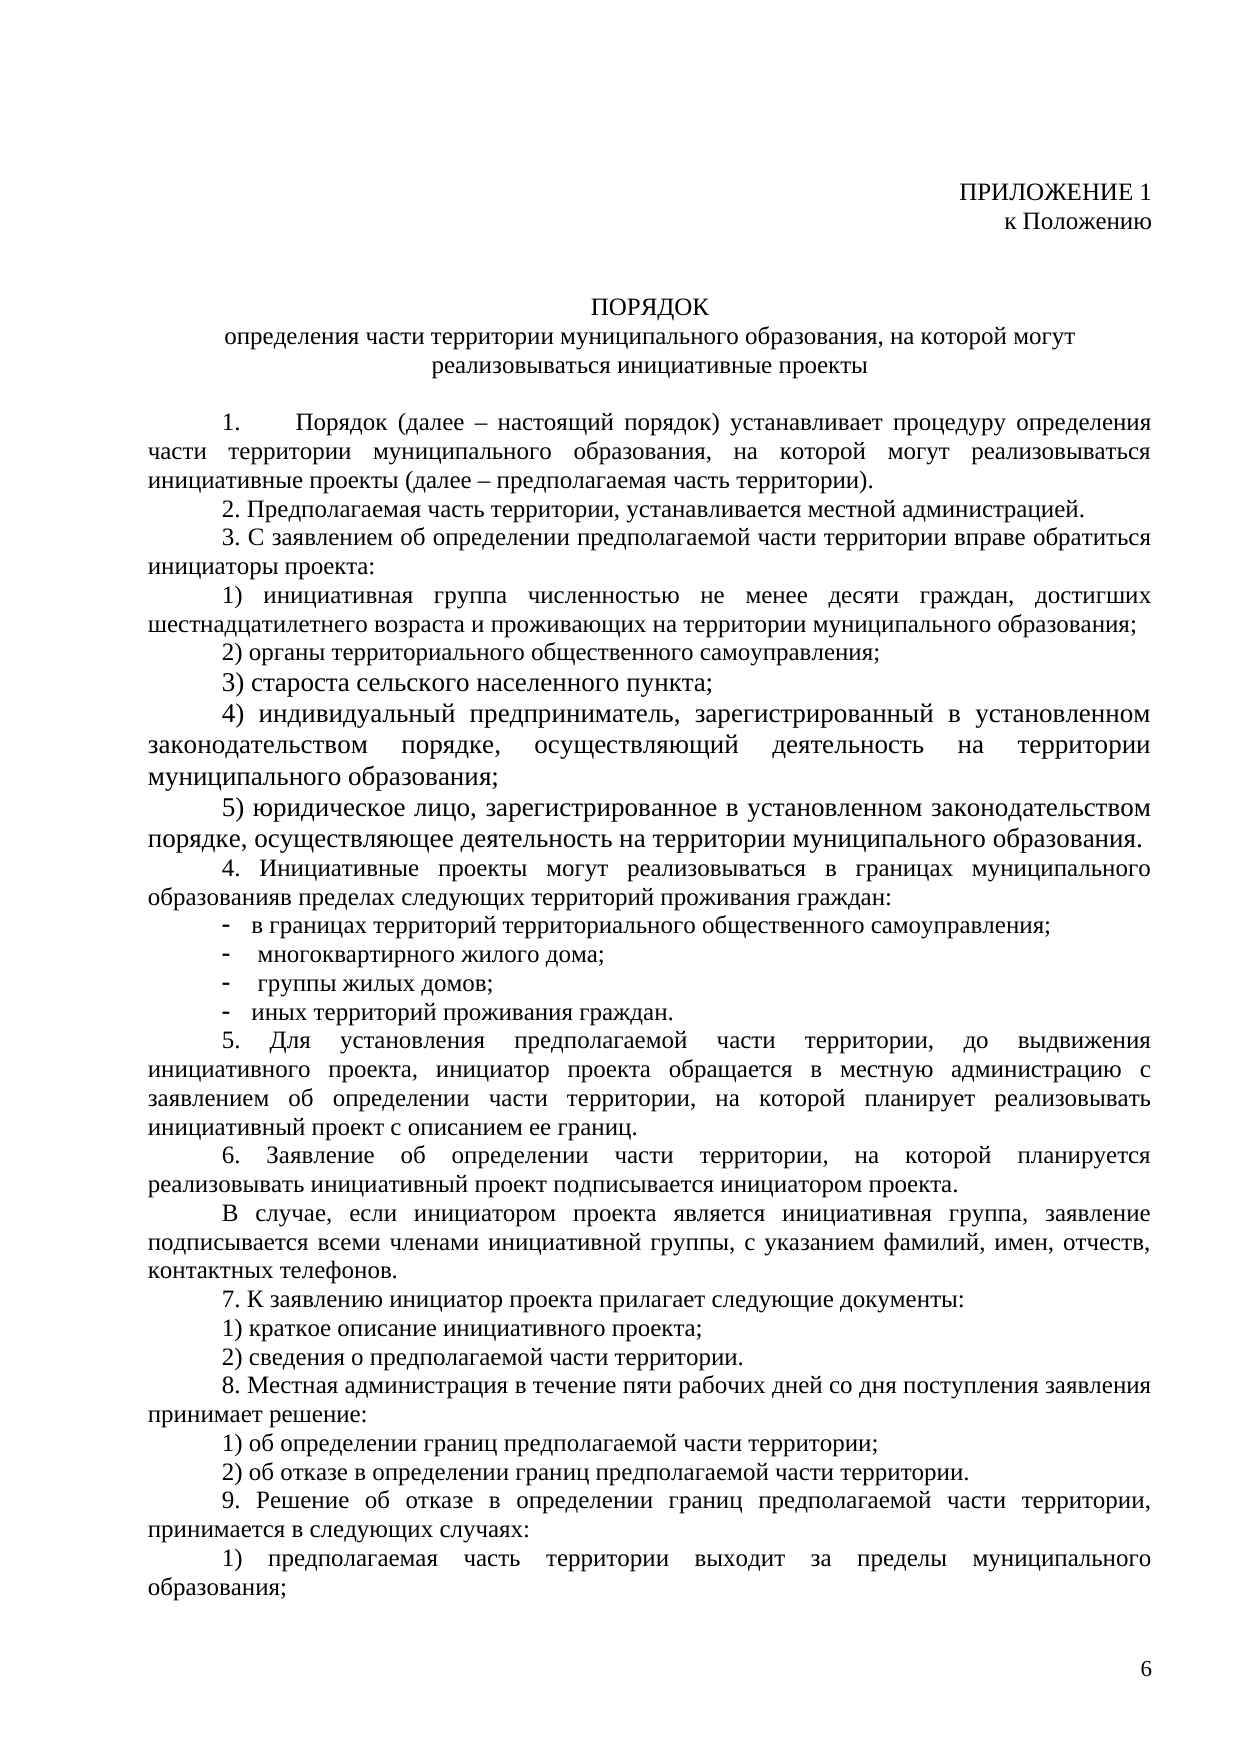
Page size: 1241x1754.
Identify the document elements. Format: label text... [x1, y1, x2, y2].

text 9. Решение об отказе в определении границ предполагаемой части территории, принимается в следующих случаях: [148, 1486, 1152, 1543]
text 4) индивидуальный предприниматель, зарегистрированный в установленном законодательством порядке, осуществляющий деятельность на территории муниципального образования; [148, 697, 1152, 791]
text 3. С заявлением об определении предполагаемой части территории вправе обратиться инициаторы проекта: [148, 522, 1152, 580]
text определения части территории муниципального образования, на которой могут реализовываться инициативные проекты [148, 321, 1152, 379]
text 1) об определении границ предполагаемой части территории; [148, 1428, 1152, 1457]
list в границах территорий территориального общественного самоуправления; [148, 911, 1152, 939]
list многоквартирного жилого дома; [148, 939, 1152, 968]
text 1) инициативная группа численностью не менее десяти граждан, достигших шестнадцатилетнего возраста и проживающих на территории муниципального образования; [148, 580, 1152, 637]
text 4. Инициативные проекты могут реализовываться в границах муниципального образованияв пределах следующих территорий проживания граждан: [148, 853, 1152, 911]
text 8. Местная администрация в течение пяти рабочих дней со дня поступления заявления принимает решение: [148, 1371, 1152, 1428]
list иных территорий проживания граждан. [148, 997, 1152, 1026]
text 6. Заявление об определении части территории, на которой планируется реализовывать инициативный проект подписывается инициатором проекта. [148, 1141, 1152, 1198]
text 1) предполагаемая часть территории выходит за пределы муниципального образования; [148, 1543, 1152, 1601]
text ПОРЯДОК [148, 292, 1152, 321]
text ПРИЛОЖЕНИЕ 1 [738, 177, 1152, 206]
text 7. К заявлению инициатор проекта прилагает следующие документы: [148, 1284, 1152, 1313]
text 2) об отказе в определении границ предполагаемой части территории. [148, 1457, 1152, 1486]
list Порядок (далее – настоящий порядок) устанавливает процедуру определения части территории муниципального образования, на которой могут реализовываться инициативные проекты (далее – предполагаемая часть территории). [148, 407, 1152, 494]
text 2) органы территориального общественного самоуправления; [148, 637, 1152, 666]
text 1) краткое описание инициативного проекта; [148, 1313, 1152, 1342]
text 2) сведения о предполагаемой части территории. [148, 1342, 1152, 1371]
text к Положению [738, 206, 1152, 235]
text В случае, если инициатором проекта является инициативная группа, заявление подписывается всеми членами инициативной группы, с указанием фамилий, имен, отчеств, контактных телефонов. [148, 1198, 1152, 1284]
text 5. Для установления предполагаемой части территории, до выдвижения инициативного проекта, инициатор проекта обращается в местную администрацию с заявлением об определении части территории, на которой планирует реализовывать инициативный проект с описанием ее границ. [148, 1026, 1152, 1141]
text 2. Предполагаемая часть территории, устанавливается местной администрацией. [148, 494, 1152, 522]
list группы жилых домов; [148, 968, 1152, 997]
text 5) юридическое лицо, зарегистрированное в установленном законодательством порядке, осуществляющее деятельность на территории муниципального образования. [148, 791, 1152, 853]
text 3) староста сельского населенного пункта; [148, 666, 1152, 697]
